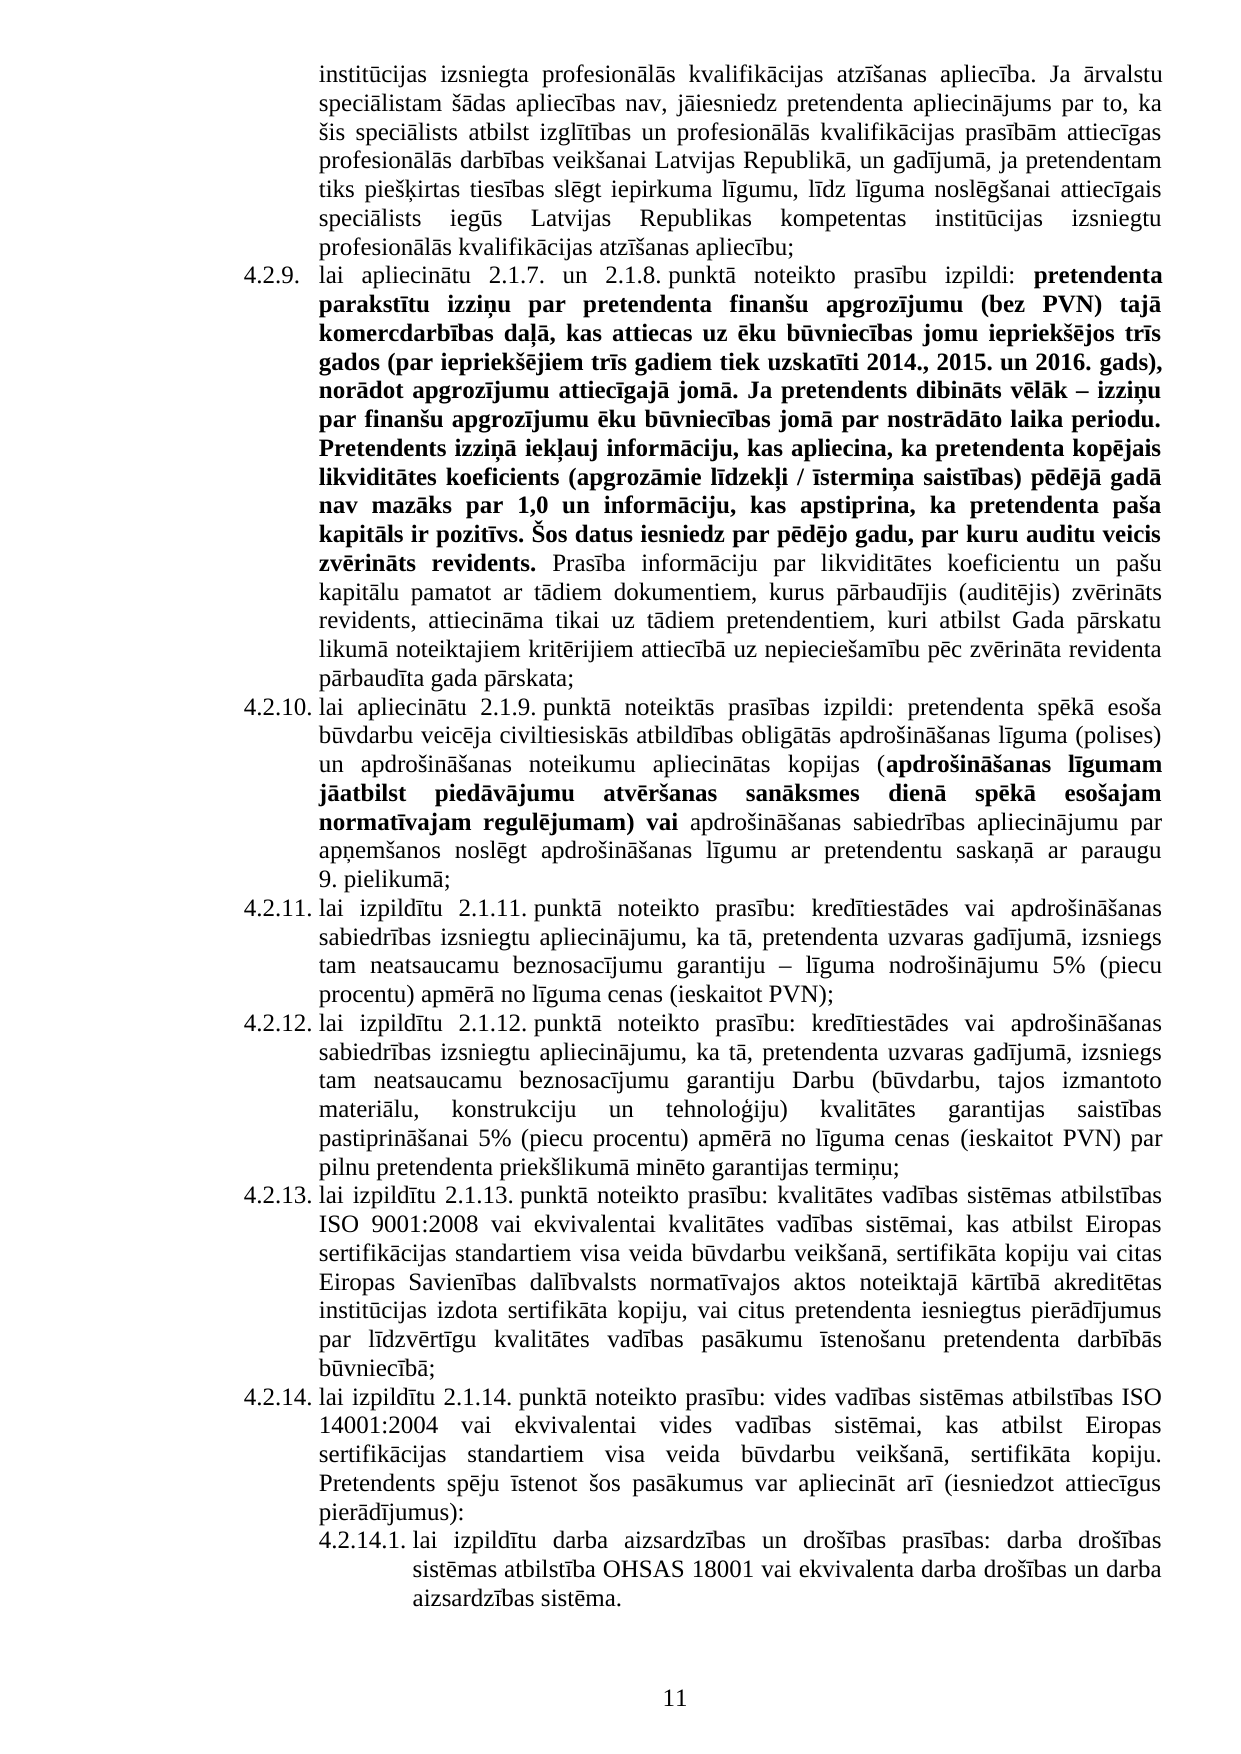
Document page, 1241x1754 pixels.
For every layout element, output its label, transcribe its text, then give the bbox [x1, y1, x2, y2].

list lai apliecinātu 2.1.7. un 2.1.8. punktā noteikto prasību izpildi: pretendenta parakstītu izziņu par pretendenta finanšu apgrozījumu (bez PVN) tajā komercdarbības daļā, kas attiecas uz ēku būvniecības jomu iepriekšējos trīs gados (par iepriekšējiem trīs gadiem tiek uzskatīti 2014., 2015. un 2016. gads), norādot apgrozījumu attiecīgajā jomā. Ja pretendents dibināts vēlāk – izziņu par finanšu apgrozījumu ēku būvniecības jomā par nostrādāto laika periodu. Pretendents izziņā iekļauj informāciju, kas apliecina, ka pretendenta kopējais likviditātes koeficients (apgrozāmie līdzekļi / īstermiņa saistības) pēdējā gadā nav mazāks par 1,0 un informāciju, kas apstiprina, ka pretendenta paša kapitāls ir pozitīvs. Šos datus iesniedz par pēdējo gadu, par kuru auditu veicis zvērināts revidents. Prasība informāciju par likviditātes koeficientu un pašu kapitālu pamatot ar tādiem dokumentiem, kurus pārbaudījis (auditējis) zvērināts revidents, attiecināma tikai uz tādiem pretendentiem, kuri atbilst Gada pārskatu likumā noteiktajiem kritērijiem attiecībā uz nepieciešamību pēc zvērināta revidenta pārbaudīta gada pārskata; [244, 260, 1162, 692]
list lai apliecinātu 2.1.9. punktā noteiktās prasības izpildi: pretendenta spēkā esoša būvdarbu veicēja civiltiesiskās atbildības obligātās apdrošināšanas līguma (polises) un apdrošināšanas noteikumu apliecinātas kopijas (apdrošināšanas līgumam jāatbilst piedāvājumu atvēršanas sanāksmes dienā spēkā esošajam normatīvajam regulējumam) vai apdrošināšanas sabiedrības apliecinājumu par apņemšanos noslēgt apdrošināšanas līgumu ar pretendentu saskaņā ar paraugu 9. pielikumā; [244, 692, 1162, 893]
list lai izpildītu darba aizsardzības un drošības prasības: darba drošības sistēmas atbilstība OHSAS 18001 vai ekvivalenta darba drošības un darba aizsardzības sistēma. [319, 1525, 1162, 1612]
list lai izpildītu 2.1.13. punktā noteikto prasību: kvalitātes vadības sistēmas atbilstības ISO 9001:2008 vai ekvivalentai kvalitātes vadības sistēmai, kas atbilst Eiropas sertifikācijas standartiem visa veida būvdarbu veikšanā, sertifikāta kopiju vai citas Eiropas Savienības dalībvalsts normatīvajos aktos noteiktajā kārtībā akreditētas institūcijas izdota sertifikāta kopiju, vai citus pretendenta iesniegtus pierādījumus par līdzvērtīgu kvalitātes vadības pasākumu īstenošanu pretendenta darbībās būvniecībā; [244, 1180, 1162, 1382]
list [244, 59, 1162, 260]
list lai izpildītu 2.1.12. punktā noteikto prasību: kredītiestādes vai apdrošināšanas sabiedrības izsniegtu apliecinājumu, ka tā, pretendenta uzvaras gadījumā, izsniegs tam neatsaucamu beznosacījumu garantiju Darbu (būvdarbu, tajos izmantoto materiālu, konstrukciju un tehnoloģiju) kvalitātes garantijas saistības pastiprināšanai 5% (piecu procentu) apmērā no līguma cenas (ieskaitot PVN) par pilnu pretendenta priekšlikumā minēto garantijas termiņu; [244, 1008, 1162, 1180]
list lai izpildītu 2.1.14. punktā noteikto prasību: vides vadības sistēmas atbilstības ISO 14001:2004 vai ekvivalentai vides vadības sistēmai, kas atbilst Eiropas sertifikācijas standartiem visa veida būvdarbu veikšanā, sertifikāta kopiju. Pretendents spēju īstenot šos pasākumus var apliecināt arī (iesniedzot attiecīgus pierādījumus): [244, 1382, 1162, 1525]
list lai izpildītu 2.1.11. punktā noteikto prasību: kredītiestādes vai apdrošināšanas sabiedrības izsniegtu apliecinājumu, ka tā, pretendenta uzvaras gadījumā, izsniegs tam neatsaucamu beznosacījumu garantiju – līguma nodrošinājumu 5% (piecu procentu) apmērā no līguma cenas (ieskaitot PVN); [244, 893, 1162, 1008]
